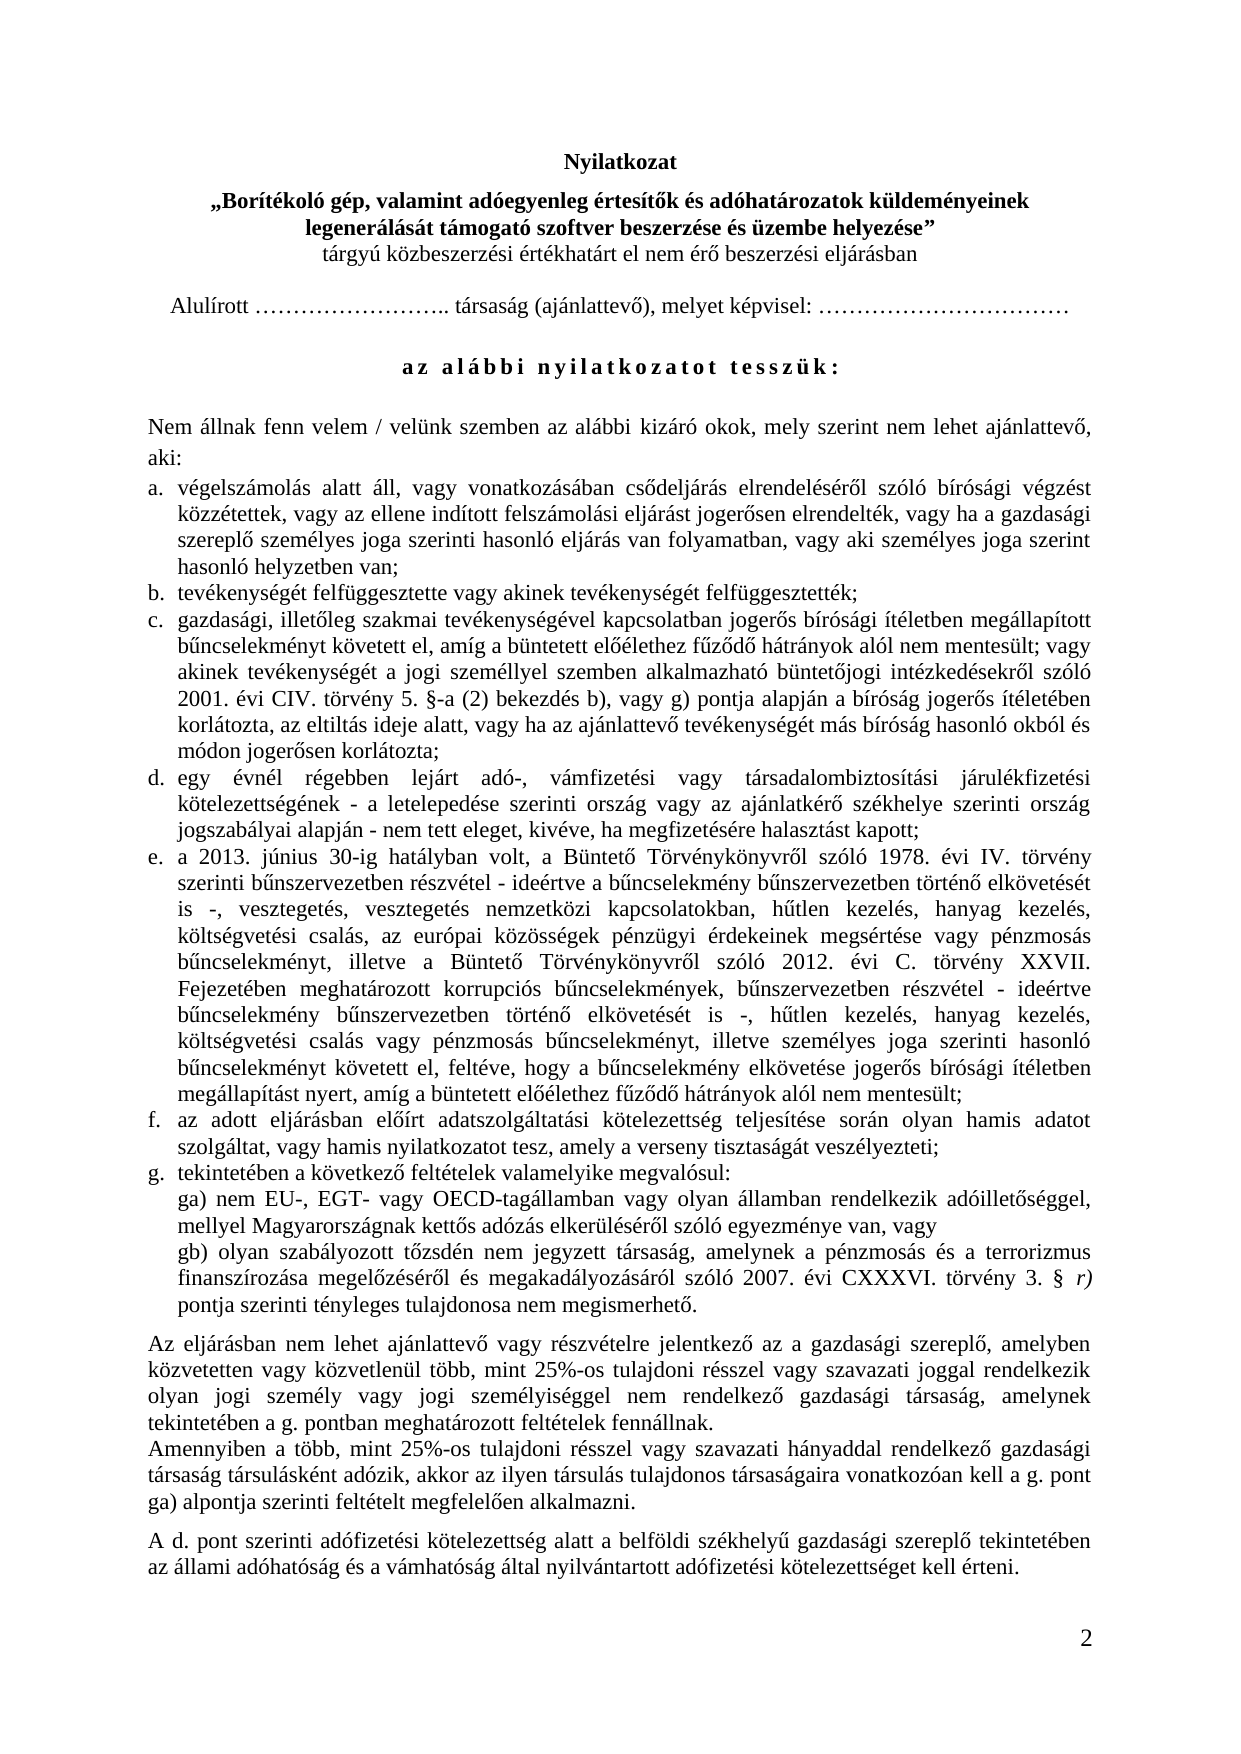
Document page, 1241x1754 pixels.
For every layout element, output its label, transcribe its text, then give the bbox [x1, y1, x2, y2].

list tevékenységét felfüggesztette vagy akinek tevékenységét felfüggesztették; [148, 579, 1092, 606]
text Az eljárásban nem lehet ajánlattevő vagy részvételre jelentkező az a gazdasági szereplő, amelyben közvetetten vagy közvetlenül több, mint 25%-os tulajdoni résszel vagy szavazati joggal rendelkezik olyan jogi személy vagy jogi személyiséggel nem rendelkező gazdasági társaság, amelynek tekintetében a g. pontban meghatározott feltételek fennállnak. [148, 1330, 1092, 1435]
list gazdasági, illetőleg szakmai tevékenységével kapcsolatban jogerős bírósági ítéletben megállapított bűncselekményt követett el, amíg a büntetett előélethez fűződő hátrányok alól nem mentesült; vagy akinek tevékenységét a jogi személlyel szemben alkalmazható büntetőjogi intézkedésekről szóló 2001. évi CIV. törvény 5. §-a (2) bekezdés b), vagy g) pontja alapján a bíróság jogerős ítéletében korlátozta, az eltiltás ideje alatt, vagy ha az ajánlattevő tevékenységét más bíróság hasonló okból és módon jogerősen korlátozta; [148, 606, 1092, 764]
text g. tekintetében a következő feltételek valamelyike megvalósul: [148, 1159, 1092, 1185]
text Nyilatkozat [148, 148, 1092, 174]
text gb) olyan szabályozott tőzsdén nem jegyzett társaság, amelynek a pénzmosás és a terrorizmus finanszírozása megelőzéséről és megakadályozásáról szóló 2007. évi CXXXVI. törvény 3. § r) pontja szerinti tényleges tulajdonosa nem megismerhető. [177, 1238, 1092, 1317]
text az alábbi nyilatkozatot tesszük: [148, 353, 1092, 379]
text Amennyiben a több, mint 25%-os tulajdoni résszel vagy szavazati hányaddal rendelkező gazdasági társaság társulásként adózik, akkor az ilyen társulás tulajdonos társaságaira vonatkozóan kell a g. pont ga) alpontja szerinti feltételt megfelelően alkalmazni. [148, 1435, 1092, 1514]
text „Borítékoló gép, valamint adóegyenleg értesítők és adóhatározatok küldeményeinek legenerálását támogató szoftver beszerzése és üzembe helyezése” [148, 187, 1092, 240]
text Nem állnak fenn velem / velünk szemben az alábbi kizáró okok, mely szerint nem lehet ajánlattevő, aki: [148, 413, 1092, 470]
text f. az adott eljárásban előírt adatszolgáltatási kötelezettség teljesítése során olyan hamis adatot szolgáltat, vagy hamis nyilatkozatot tesz, amely a verseny tisztaságát veszélyezteti; [148, 1106, 1092, 1159]
text ga) nem EU-, EGT- vagy OECD-tagállamban vagy olyan államban rendelkezik adóilletőséggel, mellyel Magyarországnak kettős adózás elkerüléséről szóló egyezménye van, vagy [177, 1185, 1092, 1238]
text A d. pont szerinti adófizetési kötelezettség alatt a belföldi székhelyű gazdasági szereplő tekintetében az állami adóhatóság és a vámhatóság által nyilvántartott adófizetési kötelezettséget kell érteni. [148, 1527, 1092, 1579]
list végelszámolás alatt áll, vagy vonatkozásában csődeljárás elrendeléséről szóló bírósági végzést közzétettek, vagy az ellene indított felszámolási eljárást jogerősen elrendelték, vagy ha a gazdasági szereplő személyes joga szerinti hasonló eljárás van folyamatban, vagy aki személyes joga szerint hasonló helyzetben van; [148, 474, 1092, 579]
text Alulírott …………………….. társaság (ajánlattevő), melyet képvisel: …………………………… [148, 293, 1092, 319]
text tárgyú közbeszerzési értékhatárt el nem érő beszerzési eljárásban [148, 240, 1092, 266]
list a 2013. június 30-ig hatályban volt, a Büntető Törvénykönyvről szóló 1978. évi IV. törvény szerinti bűnszervezetben részvétel - ideértve a bűncselekmény bűnszervezetben történő elkövetését is -, vesztegetés, vesztegetés nemzetközi kapcsolatokban, hűtlen kezelés, hanyag kezelés, költségvetési csalás, az európai közösségek pénzügyi érdekeinek megsértése vagy pénzmosás bűncselekményt, illetve a Büntető Törvénykönyvről szóló 2012. évi C. törvény XXVII. Fejezetében meghatározott korrupciós bűncselekmények, bűnszervezetben részvétel - ideértve bűncselekmény bűnszervezetben történő elkövetését is -, hűtlen kezelés, hanyag kezelés, költségvetési csalás vagy pénzmosás bűncselekményt, illetve személyes joga szerinti hasonló bűncselekményt követett el, feltéve, hogy a bűncselekmény elkövetése jogerős bírósági ítéletben megállapítást nyert, amíg a büntetett előélethez fűződő hátrányok alól nem mentesült; [148, 843, 1092, 1106]
list egy évnél régebben lejárt adó-, vámfizetési vagy társadalombiztosítási járulékfizetési kötelezettségének - a letelepedése szerinti ország vagy az ajánlatkérő székhelye szerinti ország jogszabályai alapján - nem tett eleget, kivéve, ha megfizetésére halasztást kapott; [148, 764, 1092, 843]
